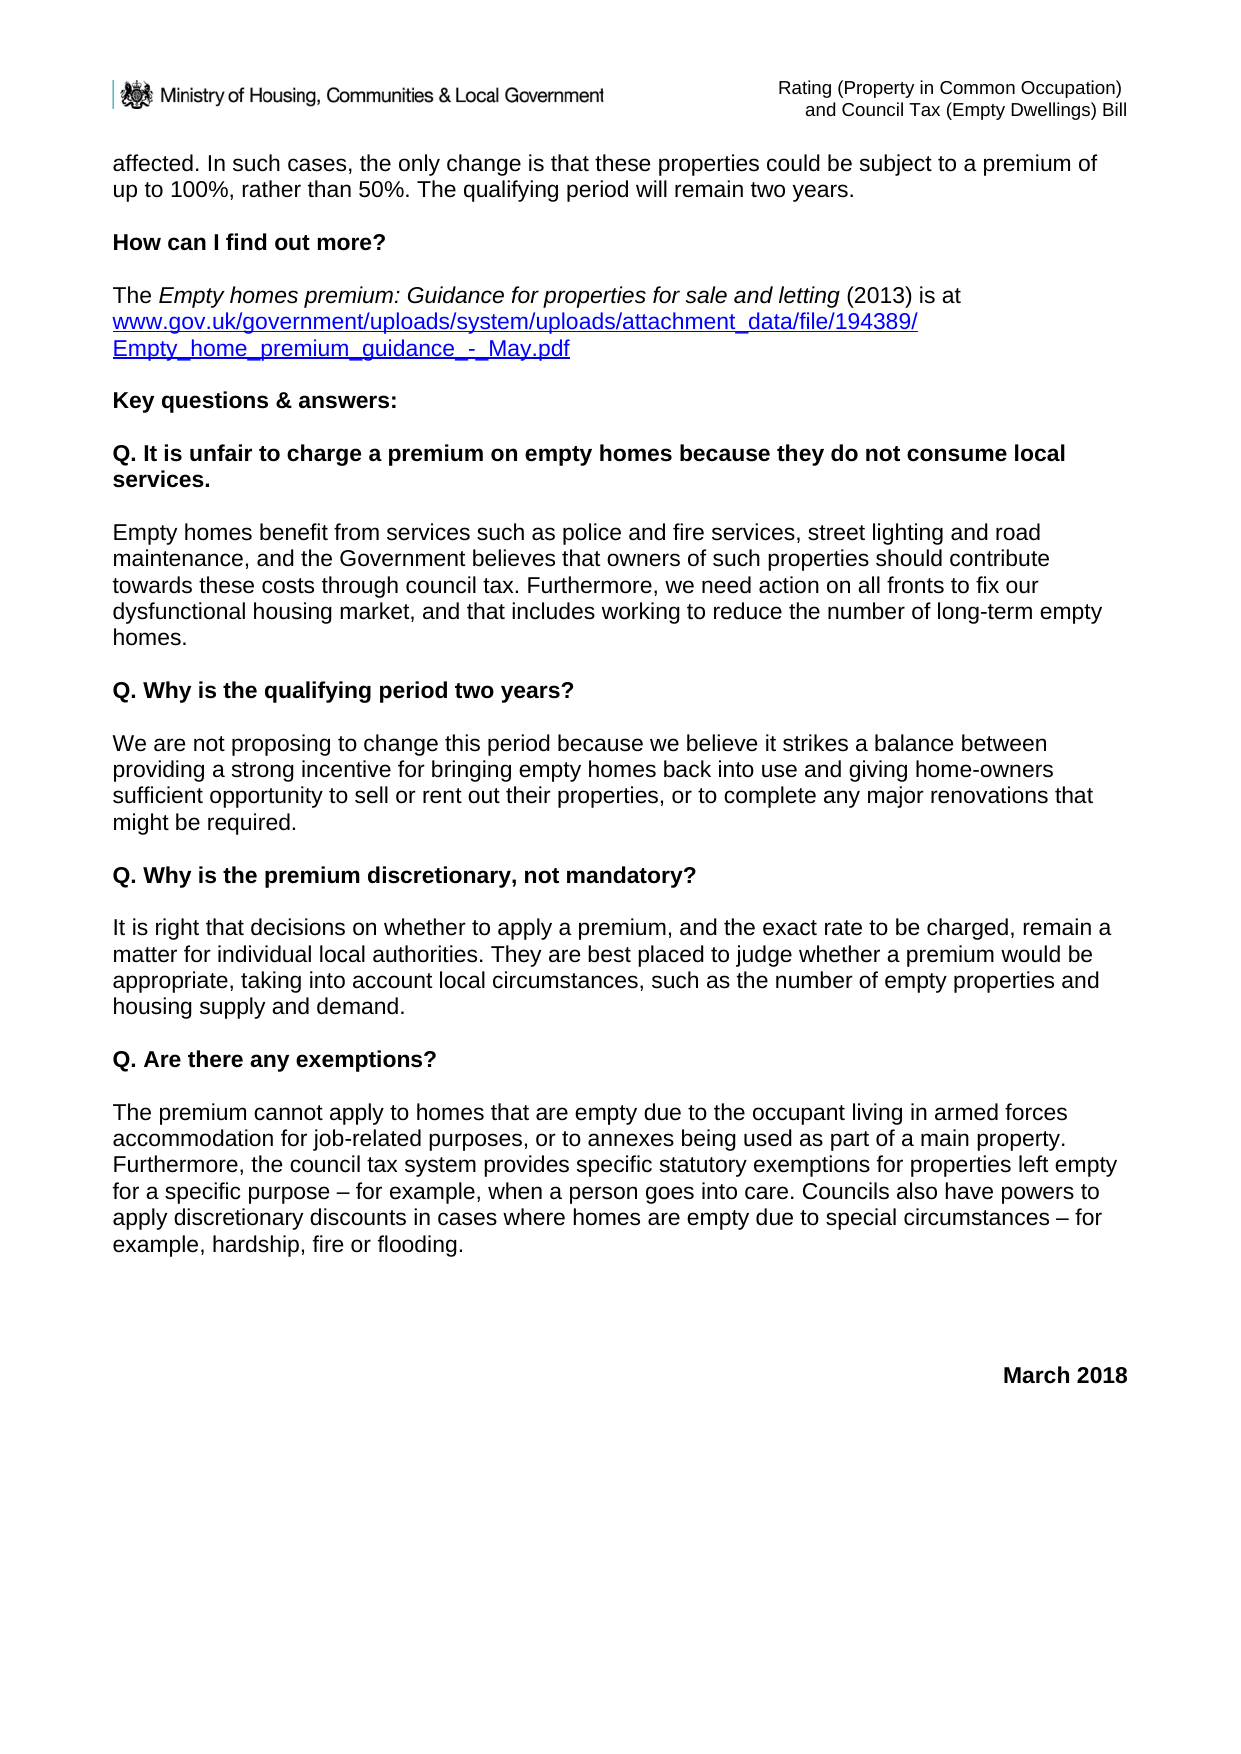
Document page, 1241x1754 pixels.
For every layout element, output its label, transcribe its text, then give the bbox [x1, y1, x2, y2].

text Q. It is unfair to charge a premium on empty homes because they do not consume local services. [112, 440, 1128, 493]
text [112, 150, 1128, 203]
text Key questions & answers: [112, 387, 1128, 413]
text Empty homes benefit from services such as police and fire services, street lighting and road maintenance, and the Government believes that owners of such properties should contribute towards these costs through council tax. Furthermore, we need action on all fronts to fix our dysfunctional housing market, and that includes working to reduce the number of long-term empty homes. [112, 519, 1128, 651]
text We are not proposing to change this period because we believe it strikes a balance between providing a strong incentive for bringing empty homes back into use and giving home-owners sufficient opportunity to sell or rent out their properties, or to complete any major renovations that might be required. [112, 730, 1128, 835]
text It is right that decisions on whether to apply a premium, and the exact rate to be charged, remain a matter for individual local authorities. They are best placed to judge whether a premium would be appropriate, taking into account local circumstances, such as the number of empty properties and housing supply and demand. [112, 914, 1128, 1020]
picture [112, 80, 604, 109]
text Q. Are there any exemptions? [112, 1046, 1128, 1072]
text March 2018 [112, 1362, 1128, 1389]
text Q. Why is the premium discretionary, not mandatory? [112, 862, 1128, 888]
text The premium cannot apply to homes that are empty due to the occupant living in armed forces accommodation for job-related purposes, or to annexes being used as part of a main property. Furthermore, the council tax system provides specific statutory exemptions for properties left empty for a specific purpose – for example, when a person goes into care. Councils also have powers to apply discretionary discounts in cases where homes are empty due to special circumstances – for example, hardship, fire or flooding. [112, 1099, 1128, 1257]
text The Empty homes premium: Guidance for properties for sale and letting (2013) is at www.gov.uk/government/uploads/system/uploads/attachment_data/file/194389/Empty_home_premium_guidance_-_May.pdf [112, 282, 1128, 361]
text Q. Why is the qualifying period two years? [112, 677, 1128, 703]
text How can I find out more? [112, 229, 1128, 255]
